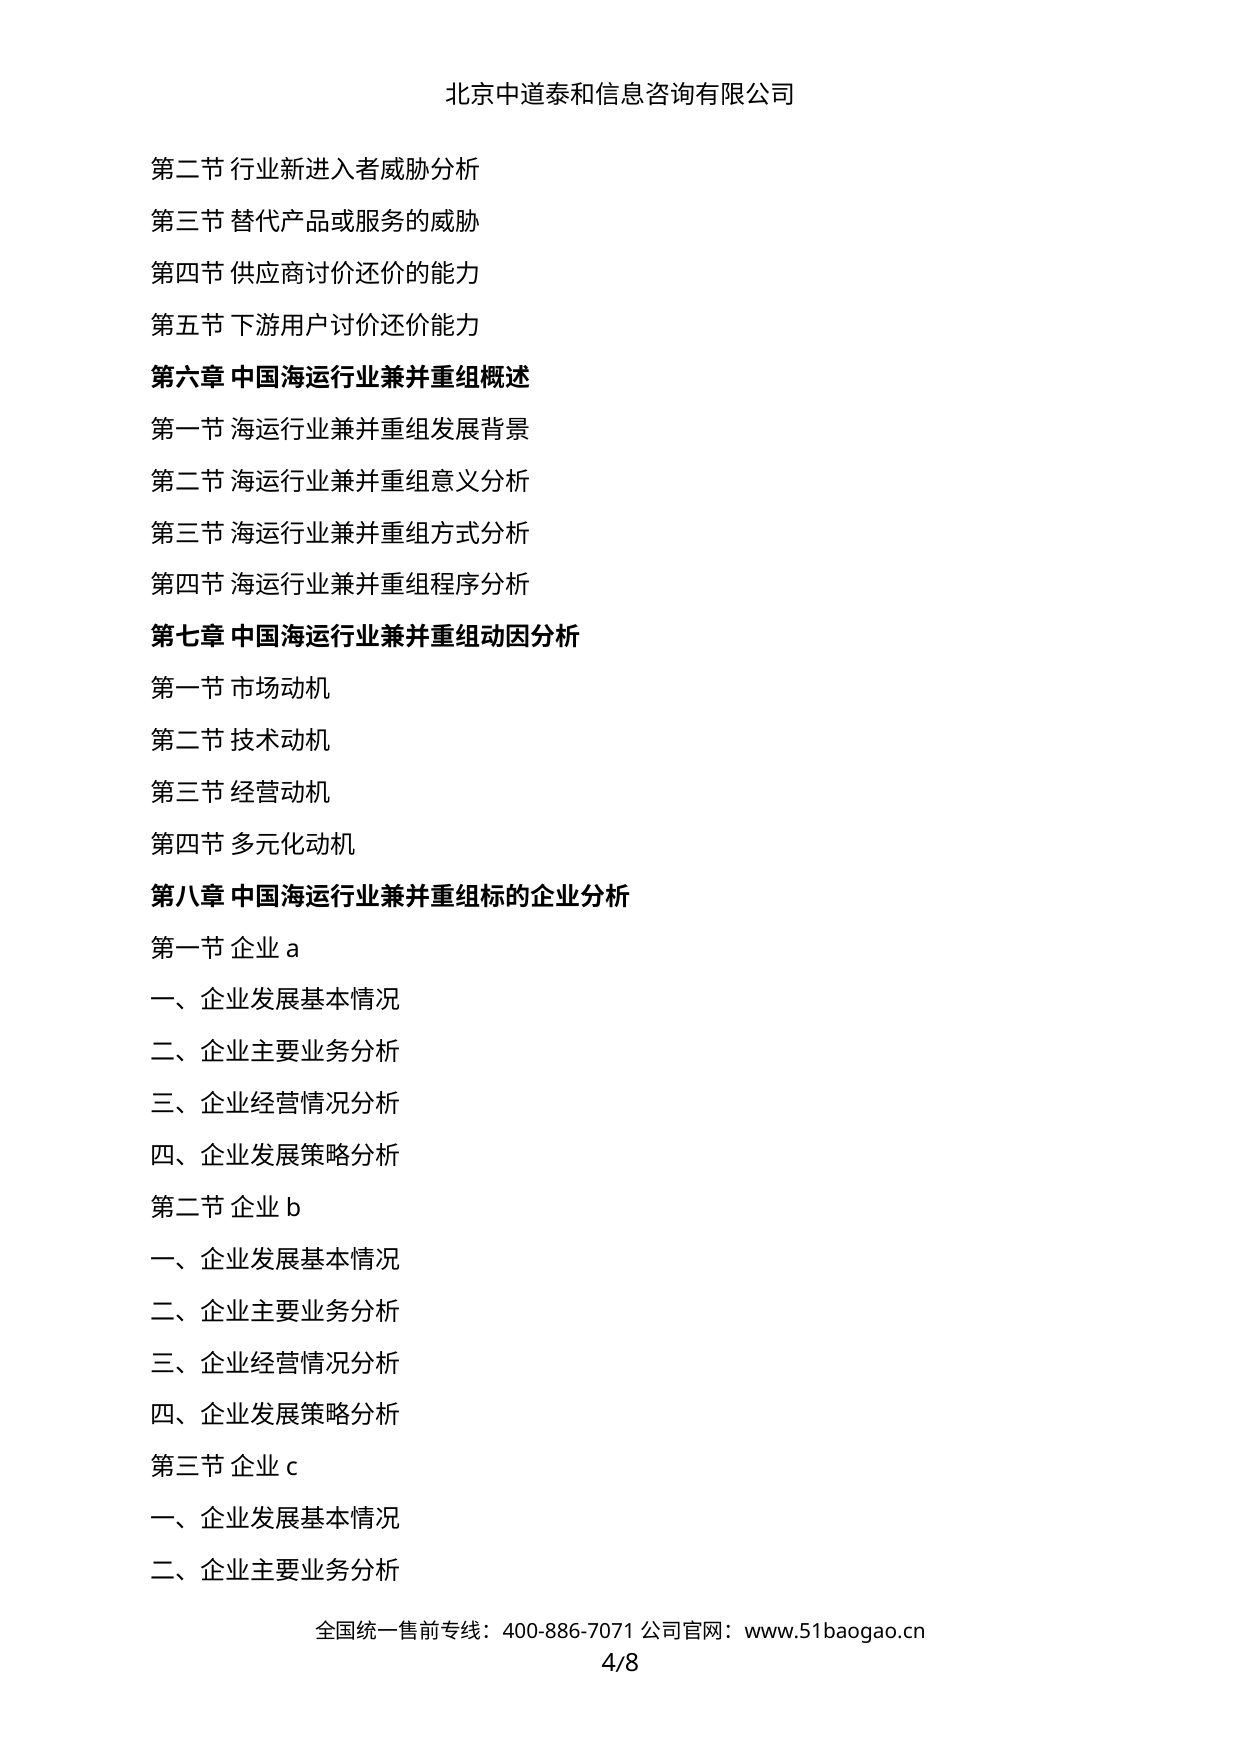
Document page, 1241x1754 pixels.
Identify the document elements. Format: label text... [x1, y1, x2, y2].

text 第四节 海运行业兼并重组程序分析 [150, 565, 1090, 601]
text 第二节 技术动机 [150, 721, 1090, 757]
text 第三节 企业c [150, 1447, 1090, 1483]
text 第三节 替代产品或服务的威胁 [150, 202, 1090, 238]
text 第一节 海运行业兼并重组发展背景 [150, 409, 1090, 446]
text 第三节 海运行业兼并重组方式分析 [150, 513, 1090, 549]
text 二、企业主要业务分析 [150, 1291, 1090, 1327]
text 一、企业发展基本情况 [150, 980, 1090, 1016]
text 三、企业经营情况分析 [150, 1084, 1090, 1120]
text 第二节 企业b [150, 1187, 1090, 1224]
text 第六章 中国海运行业兼并重组概述 [150, 357, 1090, 394]
text 第三节 经营动机 [150, 772, 1090, 809]
text 第一节 市场动机 [150, 669, 1090, 705]
text 第五节 下游用户讨价还价能力 [150, 306, 1090, 342]
text 第四节 供应商讨价还价的能力 [150, 254, 1090, 290]
text 二、企业主要业务分析 [150, 1032, 1090, 1068]
text 四、企业发展策略分析 [150, 1395, 1090, 1431]
text 第一节 企业a [150, 928, 1090, 964]
text 四、企业发展策略分析 [150, 1136, 1090, 1172]
text 一、企业发展基本情况 [150, 1239, 1090, 1276]
text 第八章 中国海运行业兼并重组标的企业分析 [150, 876, 1090, 912]
text 一、企业发展基本情况 [150, 1499, 1090, 1535]
text 二、企业主要业务分析 [150, 1551, 1090, 1587]
text 第七章 中国海运行业兼并重组动因分析 [150, 617, 1090, 653]
text 三、企业经营情况分析 [150, 1343, 1090, 1379]
text 第二节 行业新进入者威胁分析 [150, 150, 1090, 186]
text 第二节 海运行业兼并重组意义分析 [150, 461, 1090, 497]
text 第四节 多元化动机 [150, 824, 1090, 861]
